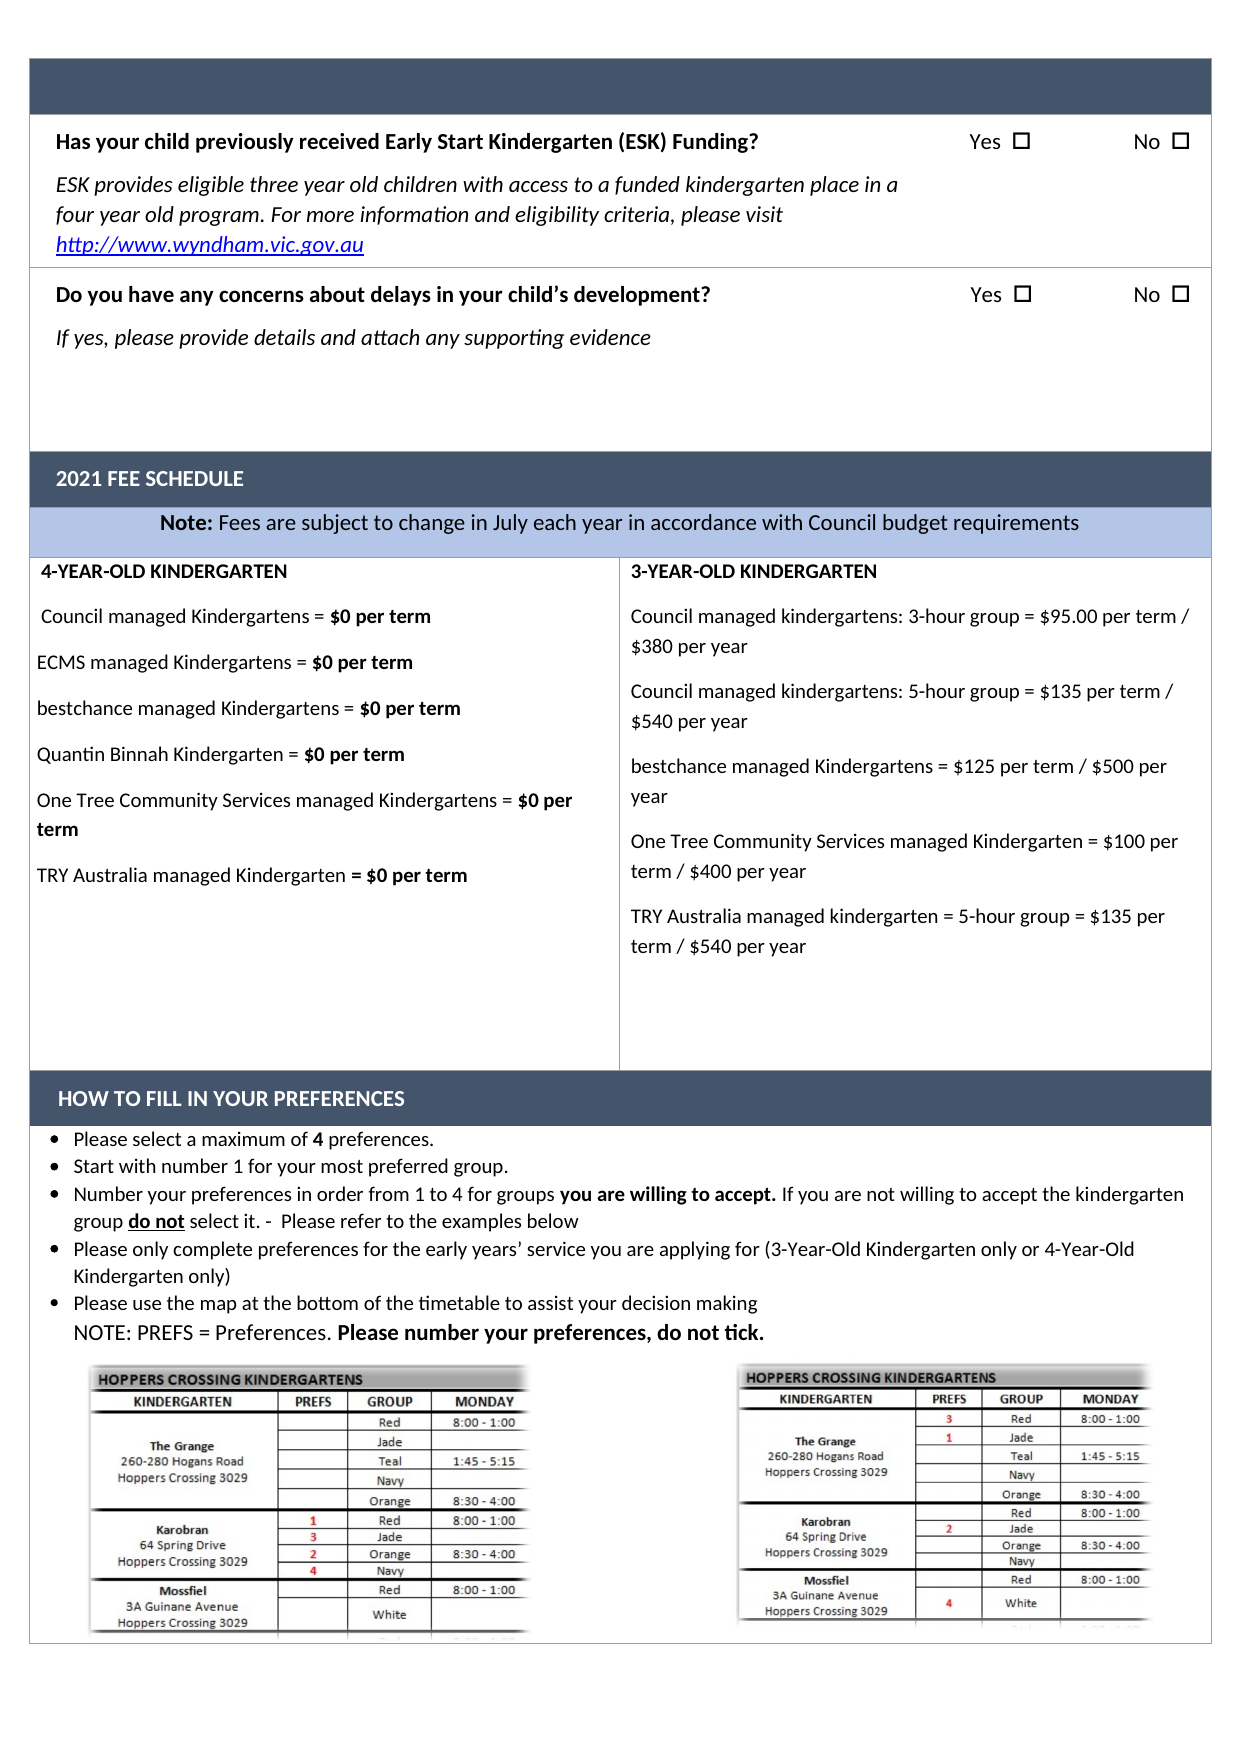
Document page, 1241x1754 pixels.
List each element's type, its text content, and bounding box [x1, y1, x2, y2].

table_cell Yes [943, 115, 1107, 267]
table_cell Has your child previously received Early Start Kindergarten (ESK) Funding? ESK provides eligible three year old children with access to a funded kindergarten place in a four year old program. For more information and eligibility criteria, please visit http://www.wyndham.vic.gov.au [30, 115, 943, 267]
table_cell 4-YEAR-OLD KINDERGARTEN Council managed Kindergartens = $0 per term ECMS managed Kindergartens = $0 per term bestchance managed Kindergartens = $0 per term Quantin Binnah Kindergarten = $0 per term One Tree Community Services managed Kindergartens = $0 per term TRY Australia managed Kindergarten = $0 per term [30, 558, 619, 1070]
table_cell Do you have any concerns about delays in your child’s development? If yes, please provide details and attach any supporting evidence [30, 268, 944, 451]
table_cell 3-YEAR-OLD KINDERGARTEN Council managed kindergartens: 3-hour group = $95.00 per term / $380 per year Council managed kindergartens: 5-hour group = $135 per term / $540 per year bestchance managed Kindergartens = $125 per term / $500 per year One Tree Community Services managed Kindergarten = $100 per term / $400 per year TRY Australia managed kindergarten = 5-hour group = $135 per term / $540 per year [620, 558, 1211, 1070]
table_cell Yes [944, 268, 1107, 451]
table_cell Please select a maximum of 4 preferences. Start with number 1 for your most preferred group. Number your preferences in order from 1 to 4 for groups you are willing to accept. If you are not willing to accept the kindergarten group do not select it. - Please refer to the examples below Please only complete preferences for the early years’ service you are applying for (3-Year-Old Kindergarten only or 4-Year-Old Kindergarten only) Please use the map at the bottom of the timetable to assist your decision making NOTE: PREFS = Preferences. Please number your preferences, do not tick. [30, 1126, 1211, 1643]
table_cell HOW TO FILL IN YOUR PREFERENCES [30, 1071, 1211, 1126]
picture [98, 1372, 519, 1629]
table_cell No [1107, 115, 1211, 267]
table_cell No [1107, 268, 1211, 451]
table_cell 2021 FEE SCHEDULE [30, 452, 1211, 507]
picture [746, 1372, 1141, 1617]
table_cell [30, 59, 1211, 114]
table_cell Note: Fees are subject to change in July each year in accordance with Council budget requirements [30, 508, 1211, 557]
